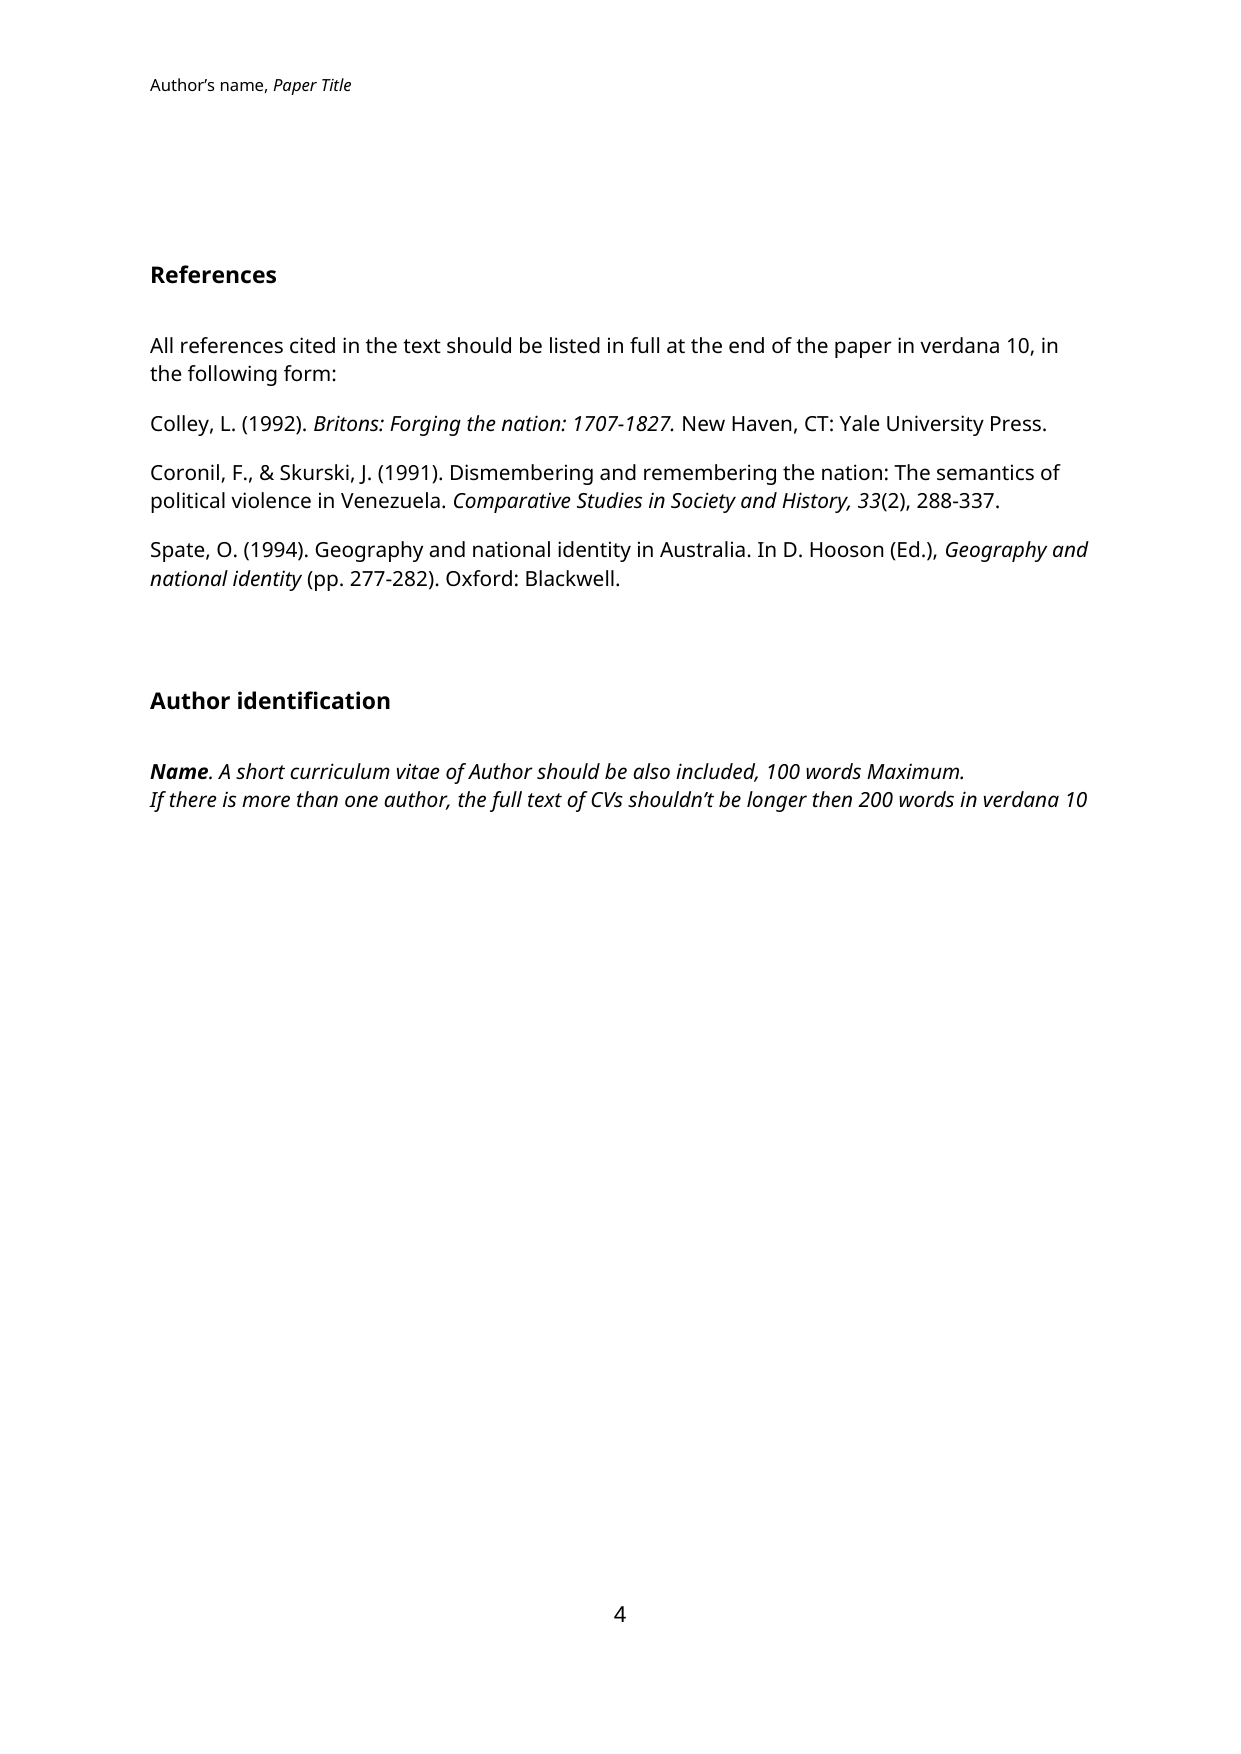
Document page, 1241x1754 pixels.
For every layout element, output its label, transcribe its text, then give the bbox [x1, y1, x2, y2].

text Name. A short curriculum vitae of Author should be also included, 100 words Maximum. [150, 757, 1090, 786]
text If there is more than one author, the full text of CVs shouldn’t be longer then 200 words in verdana 10 [150, 786, 1090, 814]
text Coronil, F., & Skurski, J. (1991). Dismembering and remembering the nation: The semantics of political violence in Venezuela. Comparative Studies in Society and History, 33(2), 288-337. [150, 458, 1090, 515]
text Colley, L. (1992). Britons: Forging the nation: 1707-1827. New Haven, CT: Yale University Press. [150, 409, 1090, 437]
text All references cited in the text should be listed in full at the end of the paper in verdana 10, in the following form: [150, 331, 1090, 388]
text Author identification [150, 685, 1090, 716]
text References [150, 259, 1090, 290]
text Spate, O. (1994). Geography and national identity in Australia. In D. Hooson (Ed.), Geography and national identity (pp. 277-282). Oxford: Blackwell. [150, 536, 1090, 592]
